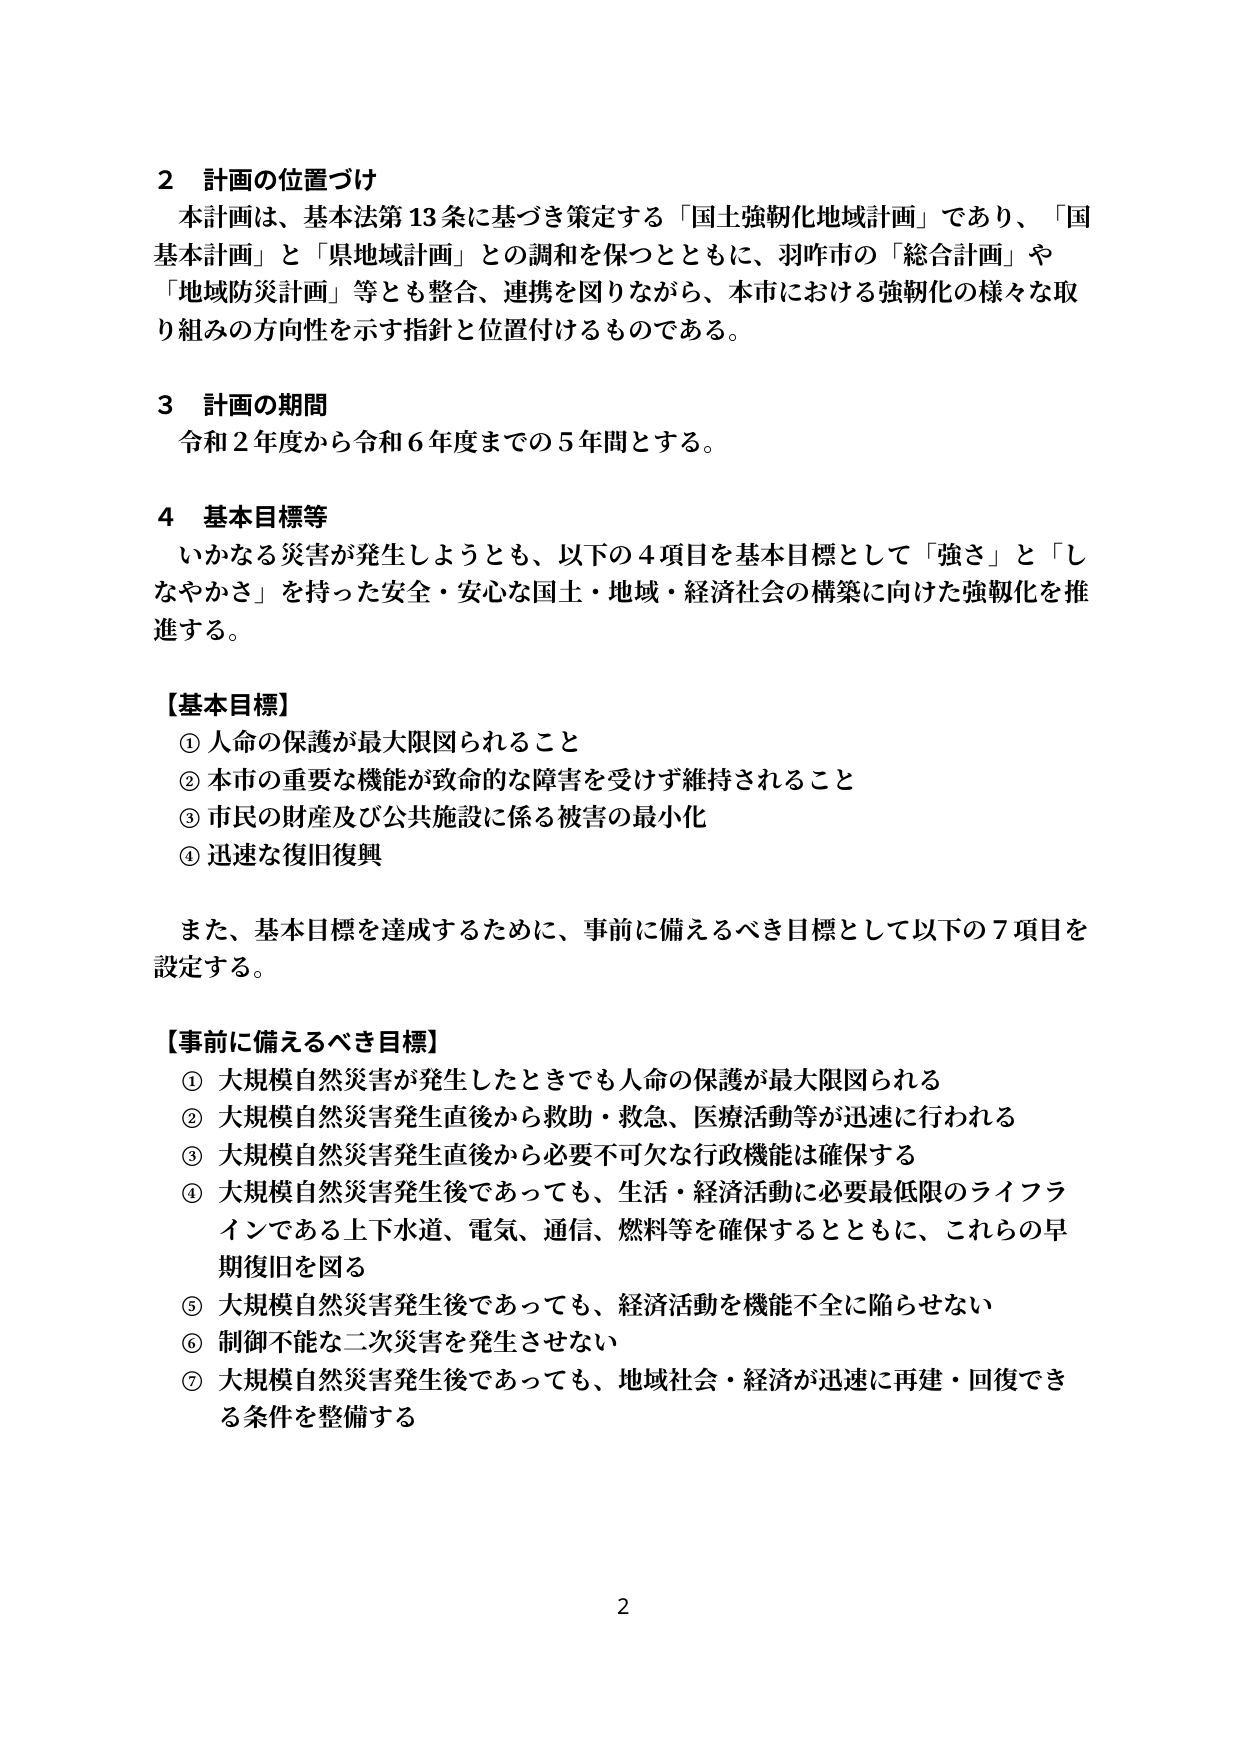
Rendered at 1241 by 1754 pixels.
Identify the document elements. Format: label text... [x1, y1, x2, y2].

text 【基本目標】 [153, 685, 1092, 722]
list 大規模自然災害発生直後から救助・救急、医療活動等が迅速に行われる [181, 1097, 1092, 1135]
list 大規模自然災害発生直後から必要不可欠な行政機能は確保する [181, 1135, 1092, 1172]
text また、基本目標を達成するために、事前に備えるべき目標として以下の７項目を設定する。 [153, 910, 1092, 985]
text 令和２年度から令和６年度までの５年間とする。 [153, 422, 1092, 460]
text 【事前に備えるべき目標】 [153, 1022, 1092, 1060]
text いかなる災害が発生しようとも、以下の４項目を基本目標として「強さ」と「しなやかさ」を持った安全・安心な国土・地域・経済社会の構築に向けた強靱化を推進する。 [153, 535, 1092, 647]
text ２ 計画の位置づけ [153, 160, 1092, 197]
text 本計画は、基本法第13条に基づき策定する「国土強靭化地域計画」であり、「国基本計画」と「県地域計画」との調和を保つとともに、羽咋市の「総合計画」や「地域防災計画」等とも整合、連携を図りながら、本市における強靭化の様々な取り組みの方向性を示す指針と位置付けるものである。 [153, 197, 1092, 347]
list 大規模自然災害発生後であっても、地域社会・経済が迅速に再建・回復できる条件を整備する [181, 1360, 1092, 1435]
list 大規模自然災害発生後であっても、生活・経済活動に必要最低限のライフラインである上下水道、電気、通信、燃料等を確保するとともに、これらの早期復旧を図る [181, 1172, 1092, 1285]
text ４ 基本目標等 [153, 497, 1092, 535]
text ② 本市の重要な機能が致命的な障害を受けず維持されること [153, 760, 1092, 797]
text ① 人命の保護が最大限図られること [153, 722, 1092, 760]
list 大規模自然災害が発生したときでも人命の保護が最大限図られる [181, 1060, 1092, 1097]
text ③ 市民の財産及び公共施設に係る被害の最小化 [153, 797, 1092, 835]
text ３ 計画の期間 [153, 385, 1092, 422]
list 大規模自然災害発生後であっても、経済活動を機能不全に陥らせない [181, 1285, 1092, 1322]
list 制御不能な二次災害を発生させない [181, 1322, 1092, 1360]
text ④ 迅速な復旧復興 [153, 835, 1092, 872]
